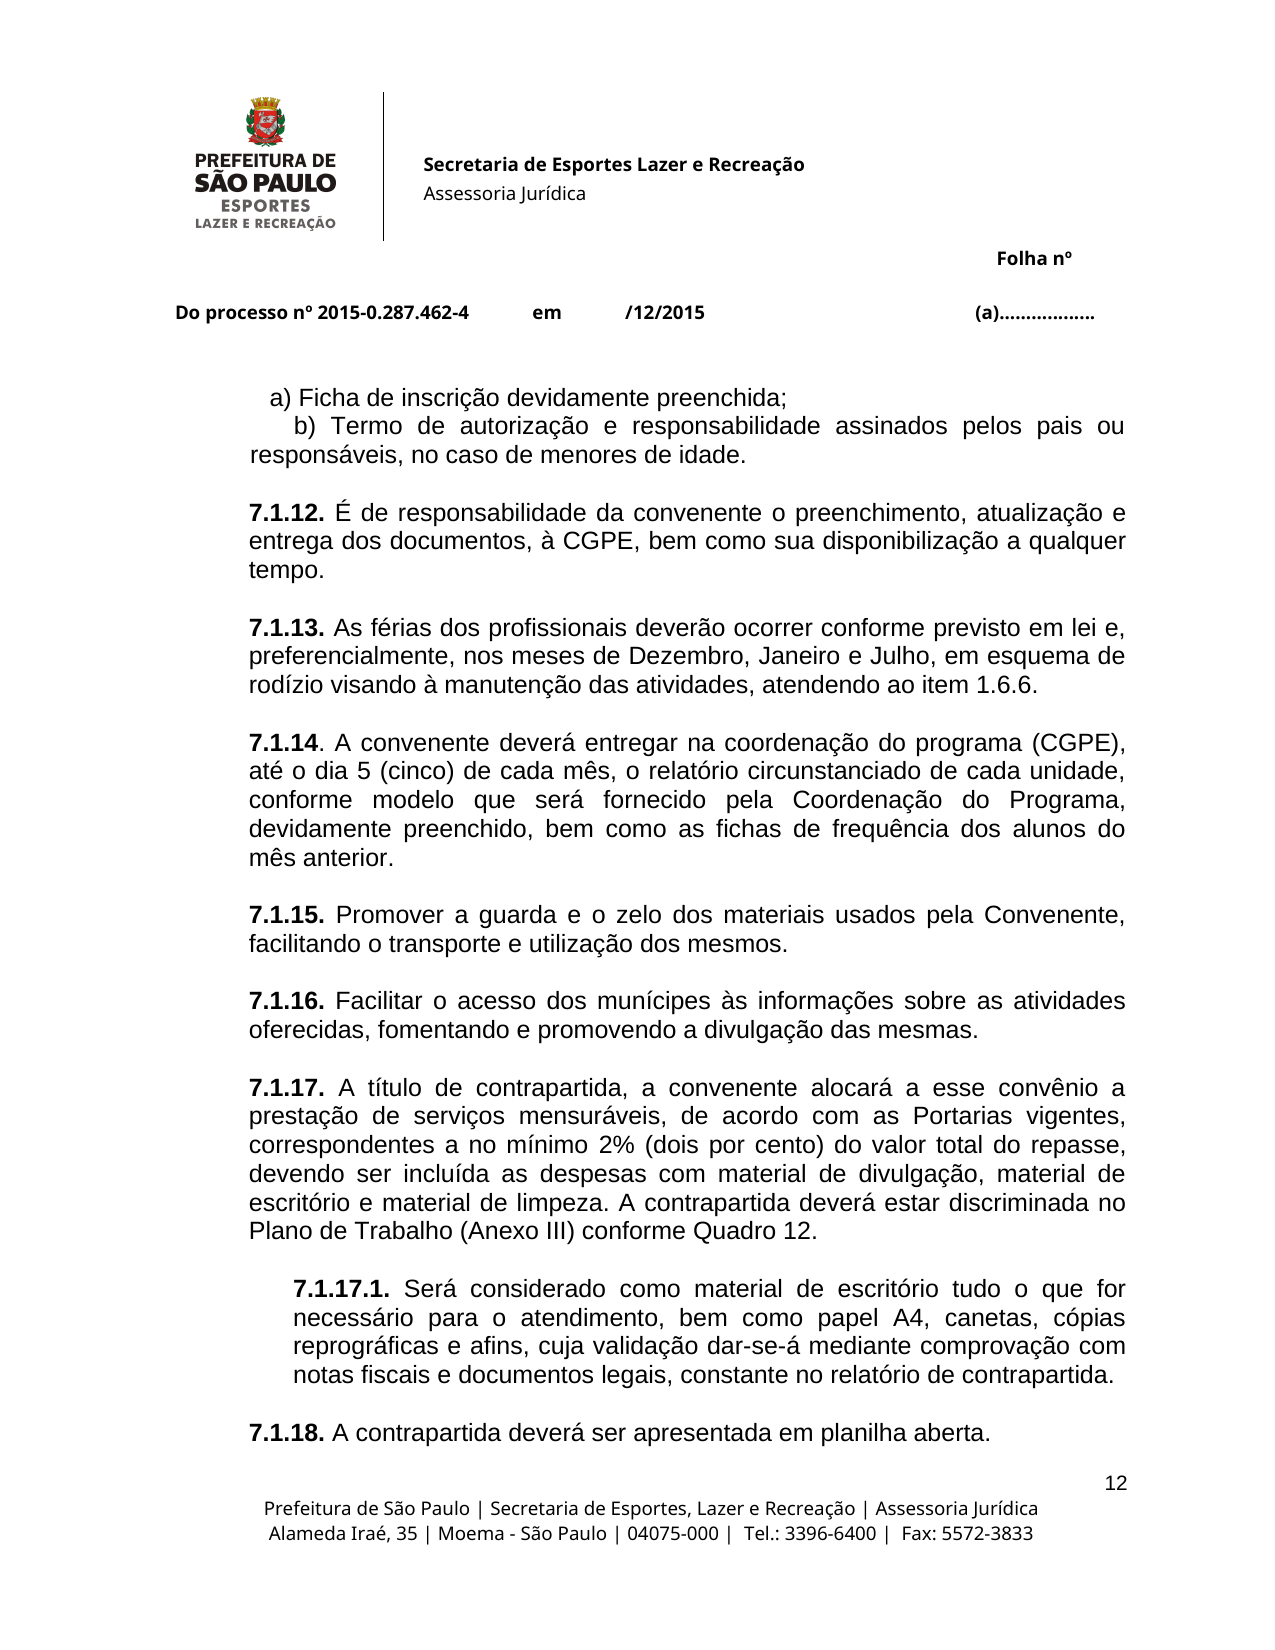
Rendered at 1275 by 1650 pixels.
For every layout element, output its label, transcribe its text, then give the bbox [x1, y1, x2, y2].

text 7.1.16. Facilitar o acesso dos munícipes às informações sobre as atividades oferecidas, fomentando e promovendo a divulgação das mesmas. [248, 986, 1127, 1044]
picture [195, 97, 336, 231]
text b) Termo de autorização e responsabilidade assinados pelos pais ou responsáveis, no caso de menores de idade. [175, 411, 1127, 469]
text 7.1.15. Promover a guarda e o zelo dos materiais usados pela Convenente, facilitando o transporte e utilização dos mesmos. [248, 900, 1127, 958]
text 7.1.12. É de responsabilidade da convenente o preenchimento, atualização e entrega dos documentos, à CGPE, bem como sua disponibilização a qualquer tempo. [248, 498, 1127, 584]
text a) Ficha de inscrição devidamente preenchida; [248, 383, 1127, 411]
text 7.1.14. A convenente deverá entregar na coordenação do programa (CGPE), até o dia 5 (cinco) de cada mês, o relatório circunstanciado de cada unidade, conforme modelo que será fornecido pela Coordenação do Programa, devidamente preenchido, bem como as fichas de frequência dos alunos do mês anterior. [248, 728, 1127, 871]
text 7.1.17. A título de contrapartida, a convenente alocará a esse convênio a prestação de serviços mensuráveis, de acordo com as Portarias vigentes, correspondentes a no mínimo 2% (dois por cento) do valor total do repasse, devendo ser incluída as despesas com material de divulgação, material de escritório e material de limpeza. A contrapartida deverá estar discriminada no Plano de Trabalho (Anexo III) conforme Quadro 12. [248, 1073, 1127, 1245]
text 7.1.13. As férias dos profissionais deverão ocorrer conforme previsto em lei e, preferencialmente, nos meses de Dezembro, Janeiro e Julho, em esquema de rodízio visando à manutenção das atividades, atendendo ao item 1.6.6. [248, 613, 1127, 699]
text 7.1.18. A contrapartida deverá ser apresentada em planilha aberta. [248, 1418, 1127, 1446]
text 7.1.17.1. Será considerado como material de escritório tudo o que for necessário para o atendimento, bem como papel A4, canetas, cópias reprográficas e afins, cuja validação dar-se-á mediante comprovação com notas fiscais e documentos legais, constante no relatório de contrapartida. [293, 1274, 1127, 1389]
